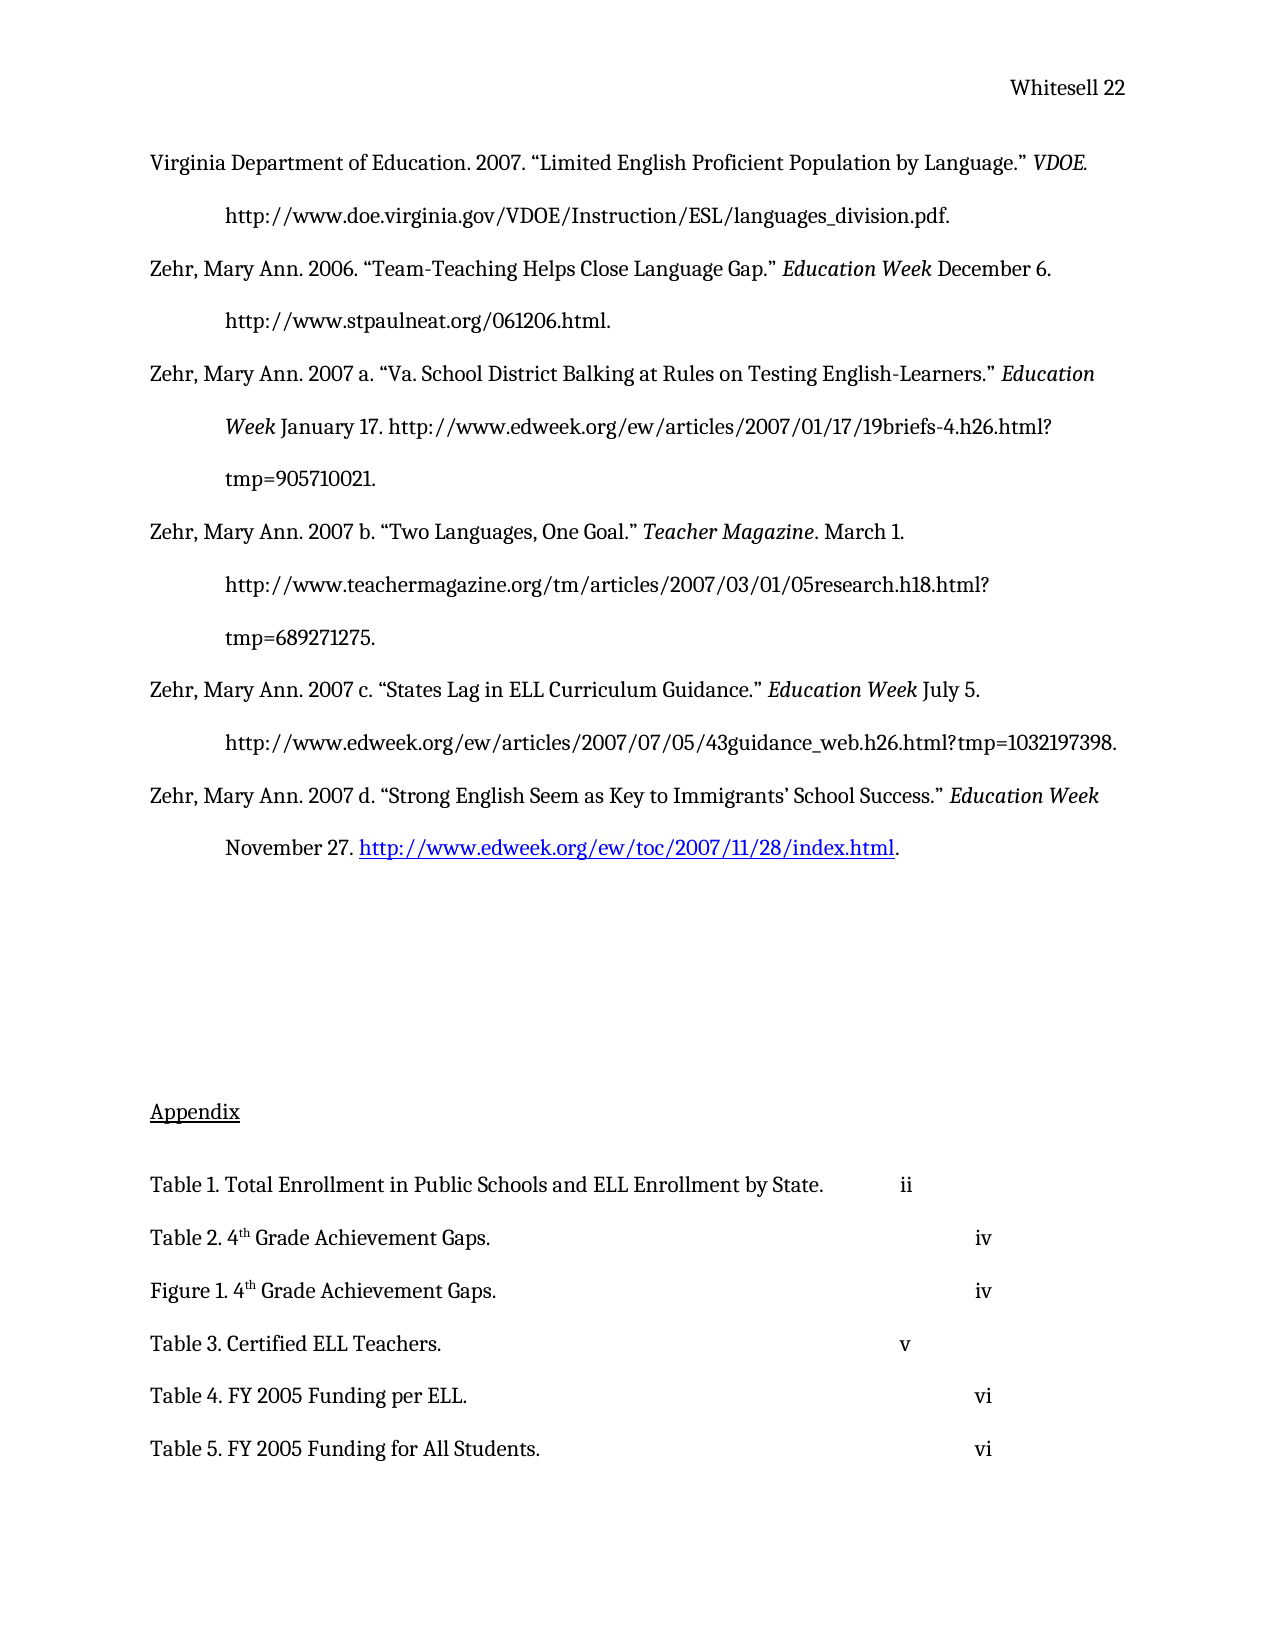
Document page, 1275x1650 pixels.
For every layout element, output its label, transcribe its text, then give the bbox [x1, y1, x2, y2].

text Appendix [150, 1099, 1125, 1125]
text Table 4. FY 2005 Funding per ELL. vi [150, 1383, 1125, 1409]
text Table 3. Certified ELL Teachers. v [150, 1330, 1125, 1357]
text Zehr, Mary Ann. 2007 d. “Strong English Seem as Key to Immigrants’ School Success.” Education Week November 27. http://www.edweek.org/ew/toc/2007/11/28/index.html. [150, 782, 1125, 862]
text Table 2. 4th Grade Achievement Gaps. iv [150, 1225, 1125, 1251]
text Table 1. Total Enrollment in Public Schools and ELL Enrollment by State. ii [150, 1172, 1125, 1199]
text Virginia Department of Education. 2007. “Limited English Proficient Population by Language.” VDOE. http://www.doe.virginia.gov/VDOE/Instruction/ESL/languages_division.pdf. [150, 150, 1125, 229]
text Table 5. FY 2005 Funding for All Students. vi [150, 1436, 1125, 1462]
text Figure 1. 4th Grade Achievement Gaps. iv [150, 1278, 1125, 1304]
text Zehr, Mary Ann. 2007 c. “States Lag in ELL Curriculum Guidance.” Education Week July 5. http://www.edweek.org/ew/articles/2007/07/05/43guidance_web.h26.html?tmp=1032197398. [150, 677, 1125, 756]
text Zehr, Mary Ann. 2007 b. “Two Languages, One Goal.” Teacher Magazine. March 1. http://www.teachermagazine.org/tm/articles/2007/03/01/05research.h18.html?tmp=689271275. [150, 519, 1125, 651]
text Zehr, Mary Ann. 2007 a. “Va. School District Balking at Rules on Testing English-Learners.” Education Week January 17. http://www.edweek.org/ew/articles/2007/01/17/19briefs-4.h26.html?tmp=905710021. [150, 361, 1125, 493]
text Zehr, Mary Ann. 2006. “Team-Teaching Helps Close Language Gap.” Education Week December 6. http://www.stpaulneat.org/061206.html. [150, 255, 1125, 334]
